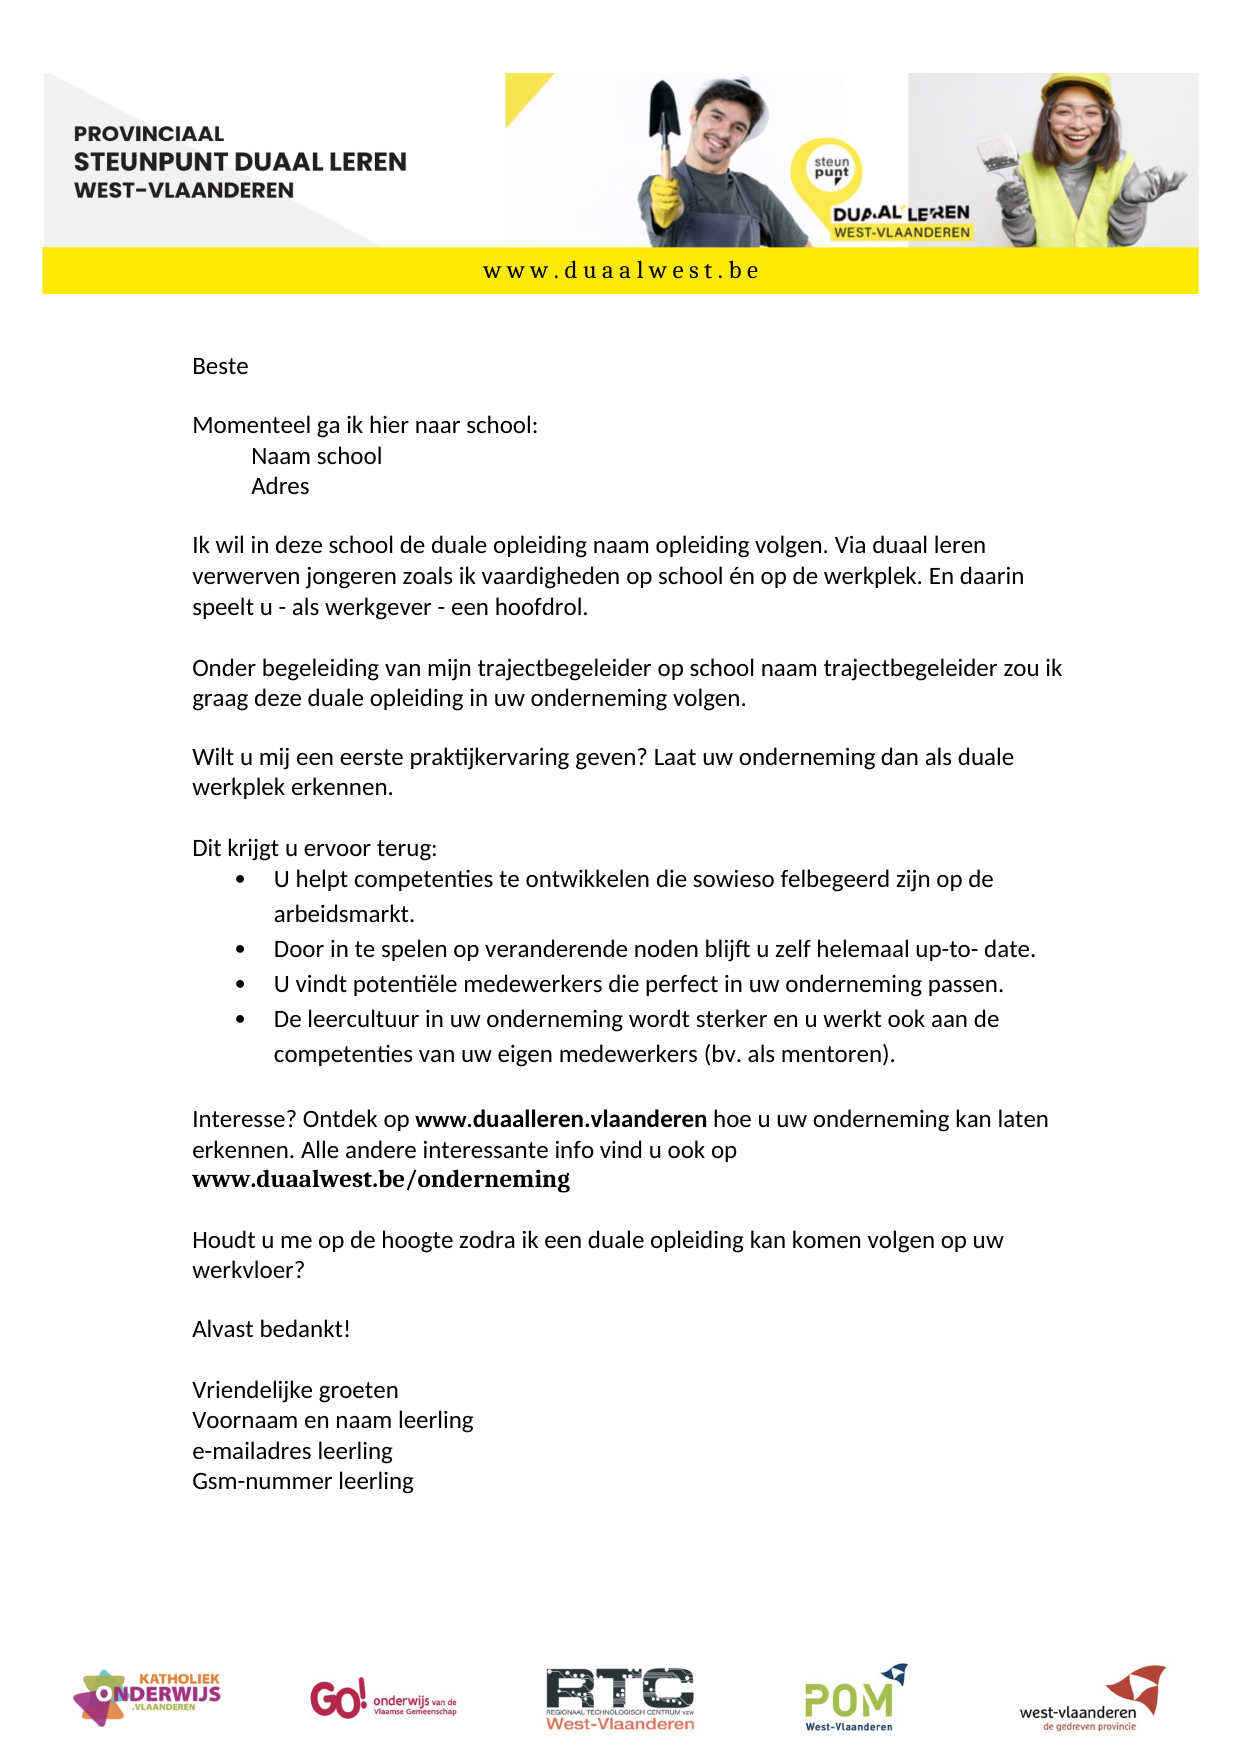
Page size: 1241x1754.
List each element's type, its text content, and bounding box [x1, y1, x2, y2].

text Ik wil in deze school de duale opleiding naam opleiding volgen. Via duaal leren verwerven jongeren zoals ik vaardigheden op school én op de werkplek. En daarin speelt u - als werkgever - een hoofdrol. [192, 530, 1064, 621]
picture [39, 63, 1201, 251]
list De leercultuur in uw onderneming wordt sterker en u werkt ook aan de competenties van uw eigen medewerkers (bv. als mentoren). [236, 1003, 1064, 1068]
text Wilt u mij een eerste praktijkervaring geven? Laat uw onderneming dan als duale werkplek erkennen. Dit krijgt u ervoor terug: [192, 713, 1064, 863]
picture [59, 1637, 1181, 1749]
list Door in te spelen op veranderende noden blijft u zelf helemaal up-to- date. [236, 933, 1064, 963]
list U helpt competenties te ontwikkelen die sowieso felbegeerd zijn op de arbeidsmarkt. [236, 863, 1064, 928]
text Momenteel ga ik hier naar school: Naam school Adres [192, 409, 1064, 530]
text Interesse? Ontdek op www.duaalleren.vlaanderen hoe u uw onderneming kan laten erkennen. Alle andere interessante info vind u ook op www.duaalwest.be/onderneming Houdt u me op de hoogte zodra ik een duale opleiding kan komen volgen op uw werkvloer? [192, 1073, 1064, 1285]
text Gsm-nummer leerling [192, 1465, 990, 1496]
text Alvast bedankt! Vriendelijke groeten Voornaam en naam leerling e-mailadres leerling [192, 1285, 990, 1465]
text Onder begeleiding van mijn trajectbegeleider op school naam trajectbegeleider zou ik graag deze duale opleiding in uw onderneming volgen. [192, 652, 1064, 713]
list U vindt potentiële medewerkers die perfect in uw onderneming passen. [236, 968, 1064, 998]
text Beste [192, 350, 990, 409]
